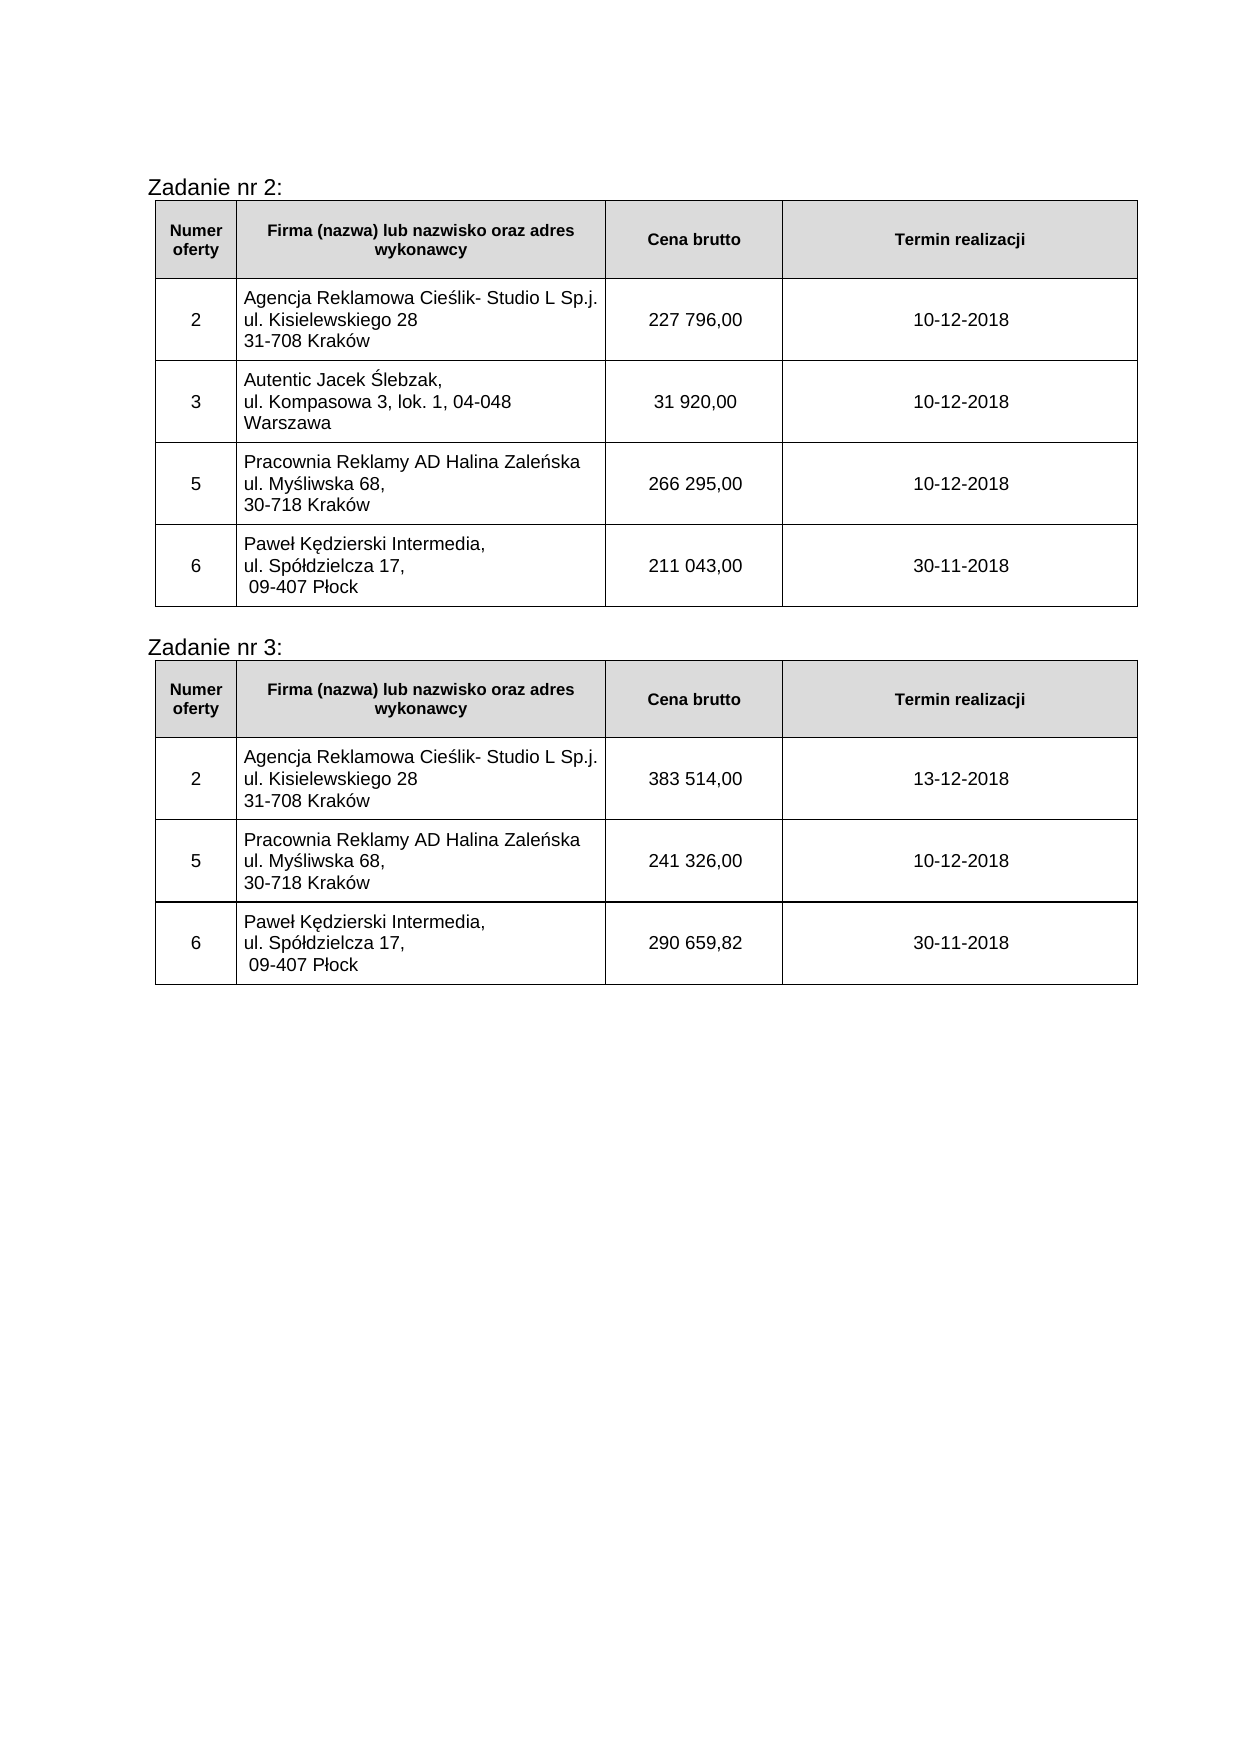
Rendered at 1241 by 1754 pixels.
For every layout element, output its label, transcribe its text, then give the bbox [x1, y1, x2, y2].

table_header Termin realizacji [783, 661, 1137, 737]
table_header Cena brutto [606, 661, 782, 737]
table_cell 10-12-2018 [783, 443, 1137, 524]
table_cell Pracownia Reklamy AD Halina Zaleńska ul. Myśliwska 68, 30-718 Kraków [237, 443, 605, 524]
table_cell 211 043,00 [606, 525, 782, 606]
table_cell 5 [156, 820, 236, 901]
table_cell 266 295,00 [606, 443, 782, 524]
table_cell 6 [156, 525, 236, 606]
table_cell 6 [156, 903, 236, 983]
table_cell Paweł Kędzierski Intermedia, ul. Spółdzielcza 17, 09-407 Płock [237, 903, 605, 983]
table_cell 30-11-2018 [783, 525, 1137, 606]
table_cell 3 [156, 361, 236, 442]
table_cell 227 796,00 [606, 279, 782, 360]
table_header Firm (nzw) lub nzwisko orz adres wykonwcy [237, 201, 605, 278]
table_cell 13-12-2018 [783, 738, 1137, 819]
table_cell 10-12-2018 [783, 361, 1137, 442]
table_cell 2 [156, 279, 236, 360]
table_cell Pracownia Reklamy AD Halina Zaleńska ul. Myśliwska 68, 30-718 Kraków [237, 820, 605, 901]
table_cell 5 [156, 443, 236, 524]
table_cell 31 920,00 [606, 361, 782, 442]
table_header Termin realizacji [783, 201, 1137, 278]
text Zadanie nr 3: [148, 633, 1093, 660]
table_cell Agencja Reklamowa Cieślik- Studio L Sp.j. ul. Kisielewskiego 28 31-708 Kraków [237, 279, 605, 360]
table_cell 290 659,82 [606, 903, 782, 983]
table_header Firm (nzw) lub nzwisko orz adres wykonwcy [237, 661, 605, 737]
table_cell 241 326,00 [606, 820, 782, 901]
table_header Numer oferty [156, 661, 236, 737]
text Zadanie nr 2: [148, 174, 1093, 200]
table_header Cena brutto [606, 201, 782, 278]
table_cell Agencja Reklamowa Cieślik- Studio L Sp.j. ul. Kisielewskiego 28 31-708 Kraków [237, 738, 605, 819]
table_cell 30-11-2018 [783, 903, 1137, 983]
table_cell 2 [156, 738, 236, 819]
table_cell 10-12-2018 [783, 279, 1137, 360]
table_cell Autentic Jacek Ślebzak, ul. Kompasowa 3, lok. 1, 04-048 Warszawa [237, 361, 605, 442]
table_header Numer oferty [156, 201, 236, 278]
table_cell 10-12-2018 [783, 820, 1137, 901]
table_cell 383 514,00 [606, 738, 782, 819]
table_cell Paweł Kędzierski Intermedia, ul. Spółdzielcza 17, 09-407 Płock [237, 525, 605, 606]
